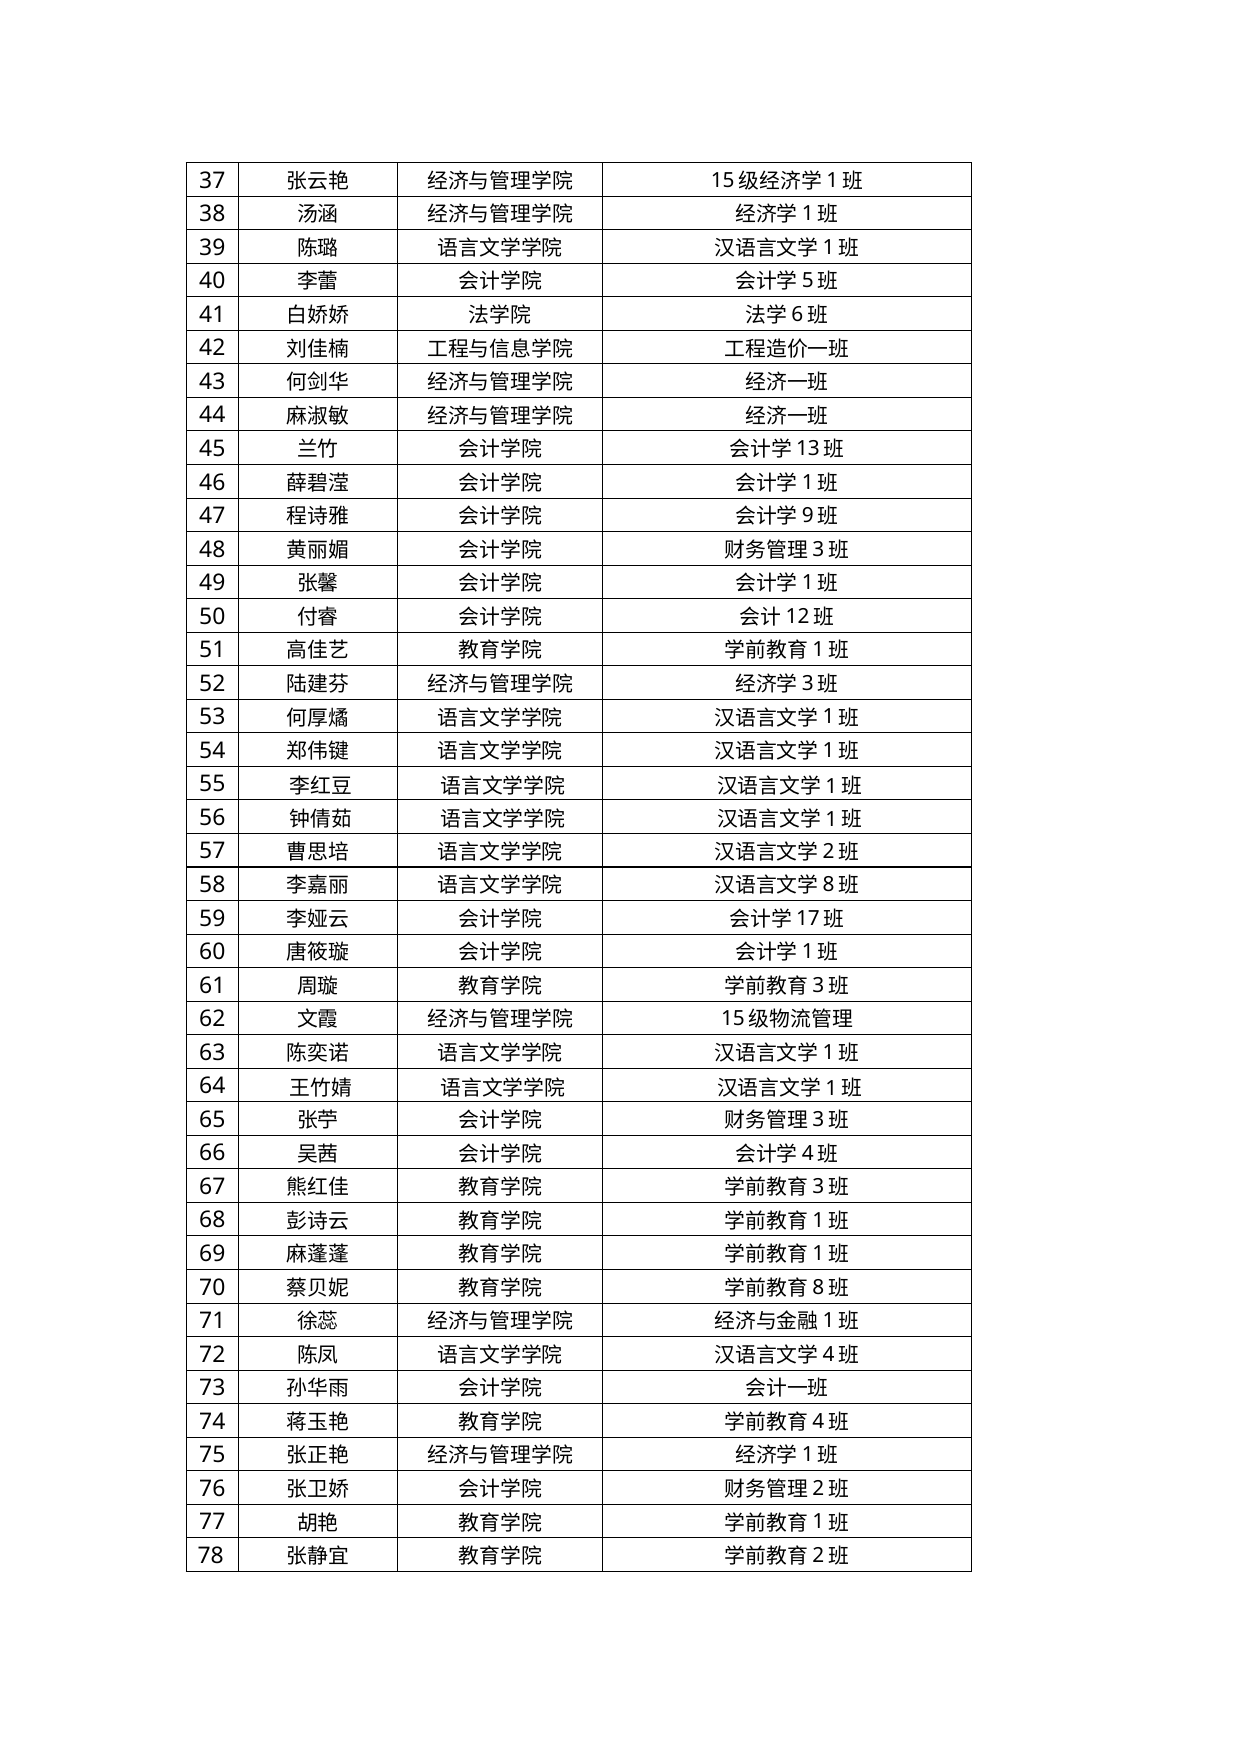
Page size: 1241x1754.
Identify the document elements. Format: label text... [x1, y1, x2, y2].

table_cell 教育学院 [398, 1505, 602, 1537]
table_cell 教育学院 [398, 1203, 602, 1235]
table_cell 白娇娇 [239, 297, 397, 330]
table_cell 教育学院 [398, 1404, 602, 1437]
table_cell 汉语言文学1班 [603, 800, 971, 833]
table_cell 曹思培 [239, 834, 397, 866]
table_cell 汉语言文学1班 [603, 1069, 971, 1101]
table_cell 会计学院 [398, 431, 602, 464]
table_cell 经济学3班 [603, 666, 971, 699]
table_cell 74 [187, 1404, 238, 1437]
table_cell 45 [187, 431, 238, 464]
table_cell 语言文学学院 [398, 767, 602, 799]
table_cell 教育学院 [398, 1236, 602, 1269]
table_cell 语言文学学院 [398, 868, 602, 900]
table_cell 经济学1班 [603, 197, 971, 229]
table_cell 会计学院 [398, 264, 602, 296]
table_cell 52 [187, 666, 238, 699]
table_cell 工程与信息学院 [398, 331, 602, 363]
table_cell 15级经济学1班 [603, 163, 971, 196]
table_cell 57 [187, 834, 238, 866]
table_cell 李蕾 [239, 264, 397, 296]
table_cell 陈凤 [239, 1337, 397, 1369]
table_cell 蔡贝妮 [239, 1270, 397, 1302]
table_cell 70 [187, 1270, 238, 1302]
table_cell 经济与金融1班 [603, 1304, 971, 1336]
table_cell 唐筱璇 [239, 935, 397, 967]
table_cell 会计学5班 [603, 264, 971, 296]
table_cell 55 [187, 767, 238, 799]
table_cell 58 [187, 868, 238, 900]
table_cell 学前教育1班 [603, 1236, 971, 1269]
table_cell 经济与管理学院 [398, 398, 602, 430]
table_cell 学前教育1班 [603, 1505, 971, 1537]
table_cell 会计12班 [603, 599, 971, 632]
table_cell 会计学院 [398, 1371, 602, 1403]
table_cell 61 [187, 968, 238, 1001]
table_cell 41 [187, 297, 238, 330]
table_cell 49 [187, 566, 238, 598]
table_cell 郑伟键 [239, 733, 397, 766]
table_cell 财务管理2班 [603, 1471, 971, 1504]
table_cell 经济与管理学院 [398, 666, 602, 699]
table_cell 陈奕诺 [239, 1035, 397, 1068]
table_cell 吴茜 [239, 1136, 397, 1168]
table_cell 黄丽媚 [239, 532, 397, 564]
table_cell 张云艳 [239, 163, 397, 196]
table_cell 64 [187, 1069, 238, 1101]
table_cell 教育学院 [398, 1169, 602, 1202]
table_cell 付睿 [239, 599, 397, 632]
table_cell 47 [187, 499, 238, 531]
table_cell 语言文学学院 [398, 800, 602, 833]
table_cell 会计一班 [603, 1371, 971, 1403]
table_cell 75 [187, 1438, 238, 1470]
table_cell 43 [187, 364, 238, 397]
table_cell 会计学17班 [603, 901, 971, 933]
table_cell 会计学4班 [603, 1136, 971, 1168]
table_cell 汉语言文学8班 [603, 868, 971, 900]
table_cell 陈璐 [239, 230, 397, 263]
table_cell 汉语言文学1班 [603, 1035, 971, 1068]
table_cell 周璇 [239, 968, 397, 1001]
table_cell 76 [187, 1471, 238, 1504]
table_cell 经济与管理学院 [398, 1304, 602, 1336]
table_cell 蒋玉艳 [239, 1404, 397, 1437]
table_cell 59 [187, 901, 238, 933]
table_cell 张苧 [239, 1102, 397, 1135]
table_cell 程诗雅 [239, 499, 397, 531]
table_cell 会计学1班 [603, 465, 971, 497]
table_cell 经济与管理学院 [398, 197, 602, 229]
table_cell 经济与管理学院 [398, 163, 602, 196]
table_cell 工程造价一班 [603, 331, 971, 363]
table_cell 72 [187, 1337, 238, 1369]
table_cell 教育学院 [398, 968, 602, 1001]
table_cell 高佳艺 [239, 633, 397, 665]
table_cell 51 [187, 633, 238, 665]
table_cell 麻淑敏 [239, 398, 397, 430]
table_cell 50 [187, 599, 238, 632]
table_cell 44 [187, 398, 238, 430]
table_cell 教育学院 [398, 1538, 602, 1571]
table_cell 徐蕊 [239, 1304, 397, 1336]
table_cell 财务管理3班 [603, 1102, 971, 1135]
table_cell 会计学院 [398, 1136, 602, 1168]
table_cell 胡艳 [239, 1505, 397, 1537]
table_cell 经济与管理学院 [398, 1438, 602, 1470]
table_cell 会计学1班 [603, 935, 971, 967]
table_cell 李娅云 [239, 901, 397, 933]
table_cell 经济一班 [603, 364, 971, 397]
table_cell 学前教育8班 [603, 1270, 971, 1302]
table_cell 李嘉丽 [239, 868, 397, 900]
table_cell 46 [187, 465, 238, 497]
table_cell 张馨 [239, 566, 397, 598]
table_cell 汉语言文学1班 [603, 767, 971, 799]
table_cell 会计学院 [398, 499, 602, 531]
table_cell 37 [187, 163, 238, 196]
table_cell 78 [187, 1538, 238, 1571]
table_cell 42 [187, 331, 238, 363]
table_cell 汉语言文学1班 [603, 700, 971, 732]
table_cell 张正艳 [239, 1438, 397, 1470]
table_cell 教育学院 [398, 1270, 602, 1302]
table_cell 会计学院 [398, 566, 602, 598]
table_cell 经济一班 [603, 398, 971, 430]
table_cell 财务管理3班 [603, 532, 971, 564]
table_cell 68 [187, 1203, 238, 1235]
table_cell 会计学院 [398, 532, 602, 564]
table_cell 会计学院 [398, 1102, 602, 1135]
table_cell 会计学院 [398, 465, 602, 497]
table_cell 李红豆 [239, 767, 397, 799]
table_cell 孙华雨 [239, 1371, 397, 1403]
table_cell 39 [187, 230, 238, 263]
table_cell 56 [187, 800, 238, 833]
table_cell 文霞 [239, 1002, 397, 1034]
table_cell 语言文学学院 [398, 230, 602, 263]
table_cell 语言文学学院 [398, 733, 602, 766]
table_cell 77 [187, 1505, 238, 1537]
table_cell 法学院 [398, 297, 602, 330]
table_cell 学前教育2班 [603, 1538, 971, 1571]
table_cell 学前教育3班 [603, 968, 971, 1001]
table_cell 学前教育3班 [603, 1169, 971, 1202]
table_cell 会计学1班 [603, 566, 971, 598]
table_cell 何厚燏 [239, 700, 397, 732]
table_cell 汉语言文学4班 [603, 1337, 971, 1369]
table_cell 经济学1班 [603, 1438, 971, 1470]
table_cell 张静宜 [239, 1538, 397, 1571]
table_cell 会计学院 [398, 1471, 602, 1504]
table_cell 会计学13班 [603, 431, 971, 464]
table_cell 法学6班 [603, 297, 971, 330]
table_cell 69 [187, 1236, 238, 1269]
table_cell 钟倩茹 [239, 800, 397, 833]
table_cell 67 [187, 1169, 238, 1202]
table_cell 66 [187, 1136, 238, 1168]
table_cell 刘佳楠 [239, 331, 397, 363]
table_cell 会计学院 [398, 599, 602, 632]
table_cell 15级物流管理 [603, 1002, 971, 1034]
table_cell 65 [187, 1102, 238, 1135]
table_cell 经济与管理学院 [398, 364, 602, 397]
table_cell 语言文学学院 [398, 1337, 602, 1369]
table_cell 麻蓬蓬 [239, 1236, 397, 1269]
table_cell 会计学9班 [603, 499, 971, 531]
table_cell 王竹婧 [239, 1069, 397, 1101]
table_cell 经济与管理学院 [398, 1002, 602, 1034]
table_cell 语言文学学院 [398, 700, 602, 732]
table_cell 54 [187, 733, 238, 766]
table_cell 汉语言文学2班 [603, 834, 971, 866]
table_cell 48 [187, 532, 238, 564]
table_cell 薛碧滢 [239, 465, 397, 497]
table_cell 彭诗云 [239, 1203, 397, 1235]
table_cell 学前教育4班 [603, 1404, 971, 1437]
table_cell 语言文学学院 [398, 1069, 602, 1101]
table_cell 兰竹 [239, 431, 397, 464]
table_cell 学前教育1班 [603, 633, 971, 665]
table_cell 71 [187, 1304, 238, 1336]
table_cell 63 [187, 1035, 238, 1068]
table_cell 汉语言文学1班 [603, 733, 971, 766]
table_cell 73 [187, 1371, 238, 1403]
table_cell 53 [187, 700, 238, 732]
table_cell 会计学院 [398, 901, 602, 933]
table_cell 汉语言文学1班 [603, 230, 971, 263]
table_cell 语言文学学院 [398, 834, 602, 866]
table_cell 38 [187, 197, 238, 229]
table_cell 熊红佳 [239, 1169, 397, 1202]
table_cell 语言文学学院 [398, 1035, 602, 1068]
table_cell 张卫娇 [239, 1471, 397, 1504]
table_cell 40 [187, 264, 238, 296]
table_cell 汤涵 [239, 197, 397, 229]
table_cell 教育学院 [398, 633, 602, 665]
table_cell 会计学院 [398, 935, 602, 967]
table_cell 陆建芬 [239, 666, 397, 699]
table_cell 60 [187, 935, 238, 967]
table_cell 何剑华 [239, 364, 397, 397]
table_cell 学前教育1班 [603, 1203, 971, 1235]
table_cell 62 [187, 1002, 238, 1034]
